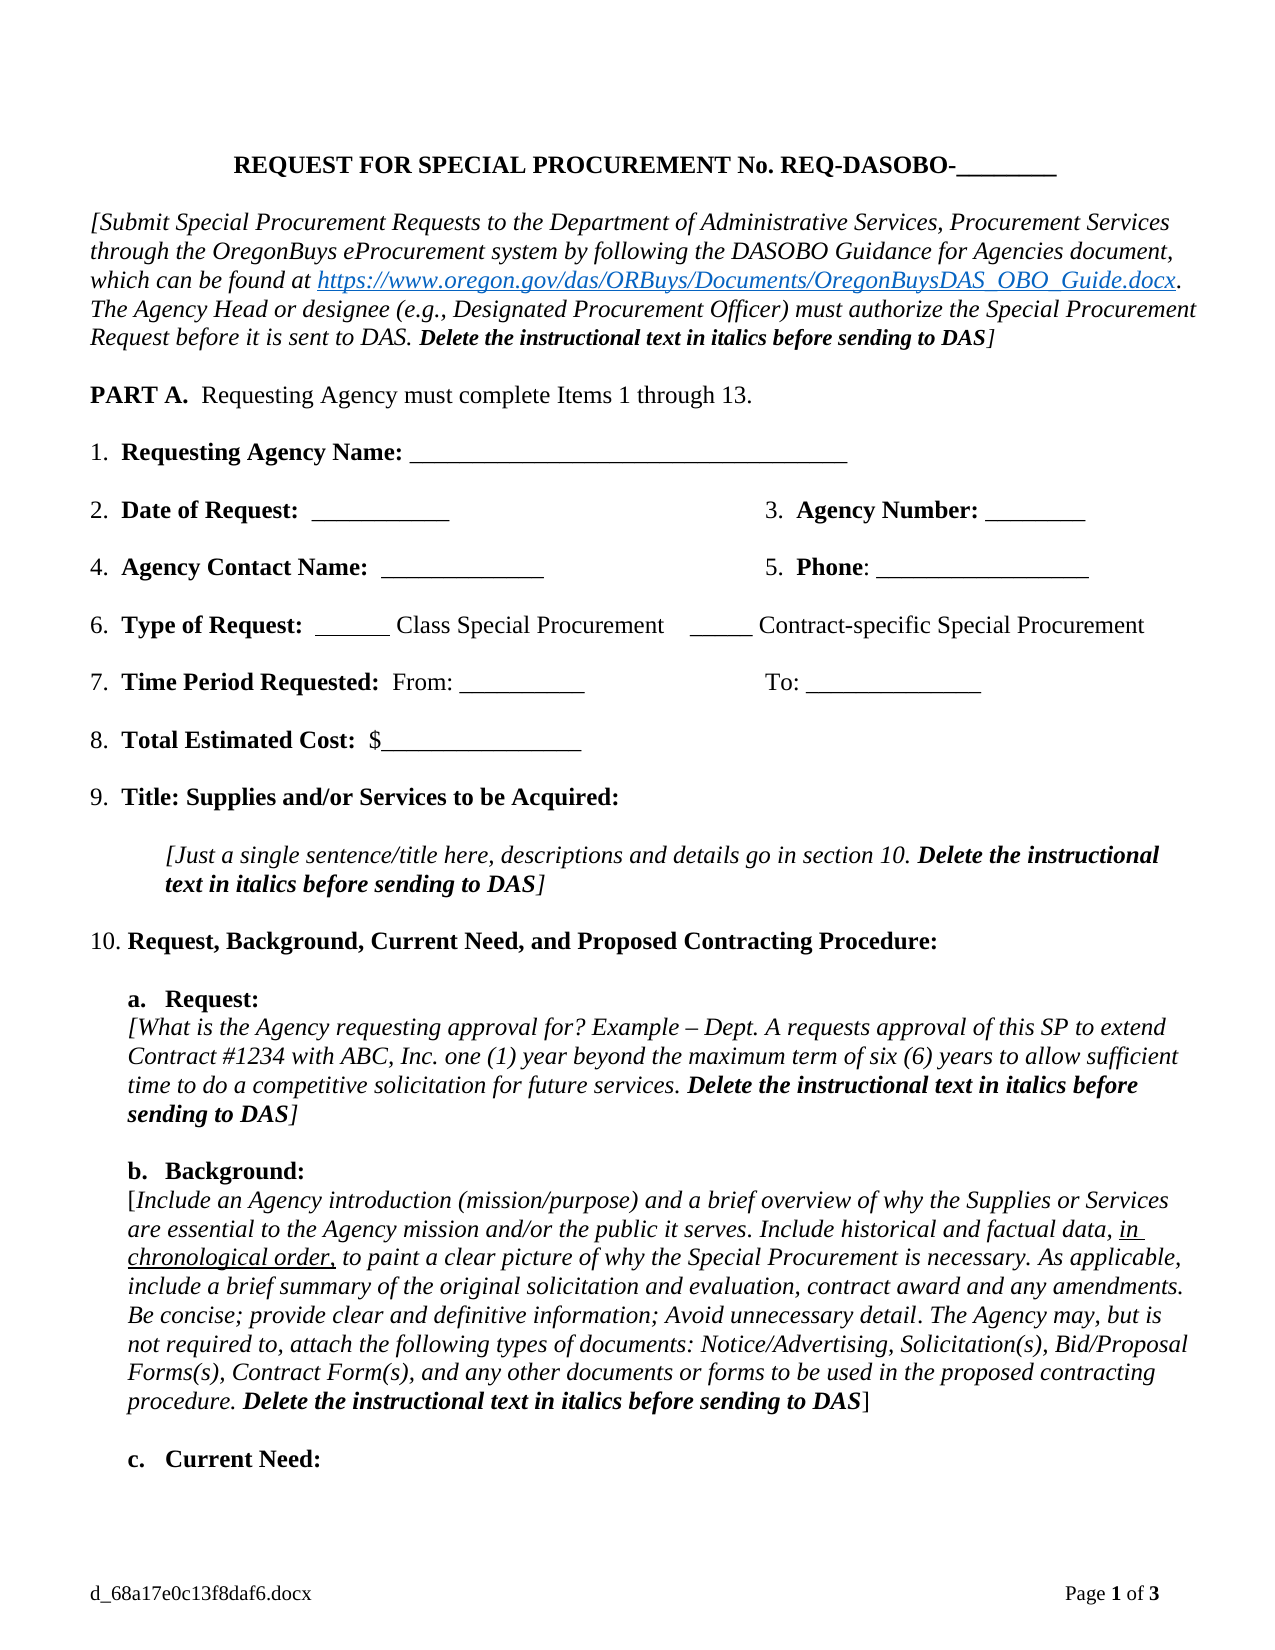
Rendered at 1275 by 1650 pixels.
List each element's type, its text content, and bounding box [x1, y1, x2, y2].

text [Submit Special Procurement Requests to the Department of Administrative Services, Procurement Services through the OregonBuys eProcurement system by following the DASOBO Guidance for Agencies document, which can be found at https://www.oregon.gov/das/ORBuys/Documents/OregonBuysDAS_OBO_Guide.docx. The Agency Head or designee (e.g., Designated Procurement Officer) must authorize the Special Procurement Request before it is sent to DAS. Delete the instructional text in italics before sending to DAS] [90, 207, 1200, 351]
text 8. Total Estimated Cost: $________________ [90, 725, 1200, 754]
list Request: [127, 984, 1200, 1012]
text 7. Time Period Requested: From: __________ To: ______________ [90, 667, 1200, 696]
text REQUEST FOR SPECIAL PROCUREMENT No. REQ-DASOBO-________ [90, 150, 1200, 179]
text [Include an Agency introduction (mission/purpose) and a brief overview of why the Supplies or Services are essential to the Agency mission and/or the public it serves. Include historical and factual data, in chronological order, to paint a clear picture of why the Special Procurement is necessary. As applicable, include a brief summary of the original solicitation and evaluation, contract award and any amendments. Be concise; provide clear and definitive information; Avoid unnecessary detail. The Agency may, but is not required to, attach the following types of documents: Notice/Advertising, Solicitation(s), Bid/Proposal Forms(s), Contract Form(s), and any other documents or forms to be used in the proposed contracting procedure. Delete the instructional text in italics before sending to DAS] [127, 1185, 1200, 1415]
text [What is the Agency requesting approval for? Example – Dept. A requests approval of this SP to extend Contract #1234 with ABC, Inc. one (1) year beyond the maximum term of six (6) years to allow sufficient time to do a competitive solicitation for future services. Delete the instructional text in italics before sending to DAS] [127, 1012, 1200, 1127]
text 2. Date of Request: ___________ 3. Agency Number: ________ [90, 495, 1200, 524]
text 9. Title: Supplies and/or Services to be Acquired: [90, 782, 1200, 811]
list Background: [127, 1156, 1200, 1185]
text [Just a single sentence/title here, descriptions and details go in section 10. Delete the instructional text in italics before sending to DAS] [165, 840, 1200, 897]
text 4. Agency Contact Name: _____________ 5. Phone: _________________ [90, 552, 1200, 581]
text PART A. Requesting Agency must complete Items 1 through 13. [90, 380, 1200, 409]
list Current Need: [127, 1444, 1200, 1472]
text 1. Requesting Agency Name: ___________________________________ [90, 437, 1200, 466]
text 10. Request, Background, Current Need, and Proposed Contracting Procedure: [90, 926, 1200, 955]
text 6. Type of Request: Class Special Procurement _____ Contract-specific Special Procurement [90, 610, 1200, 639]
